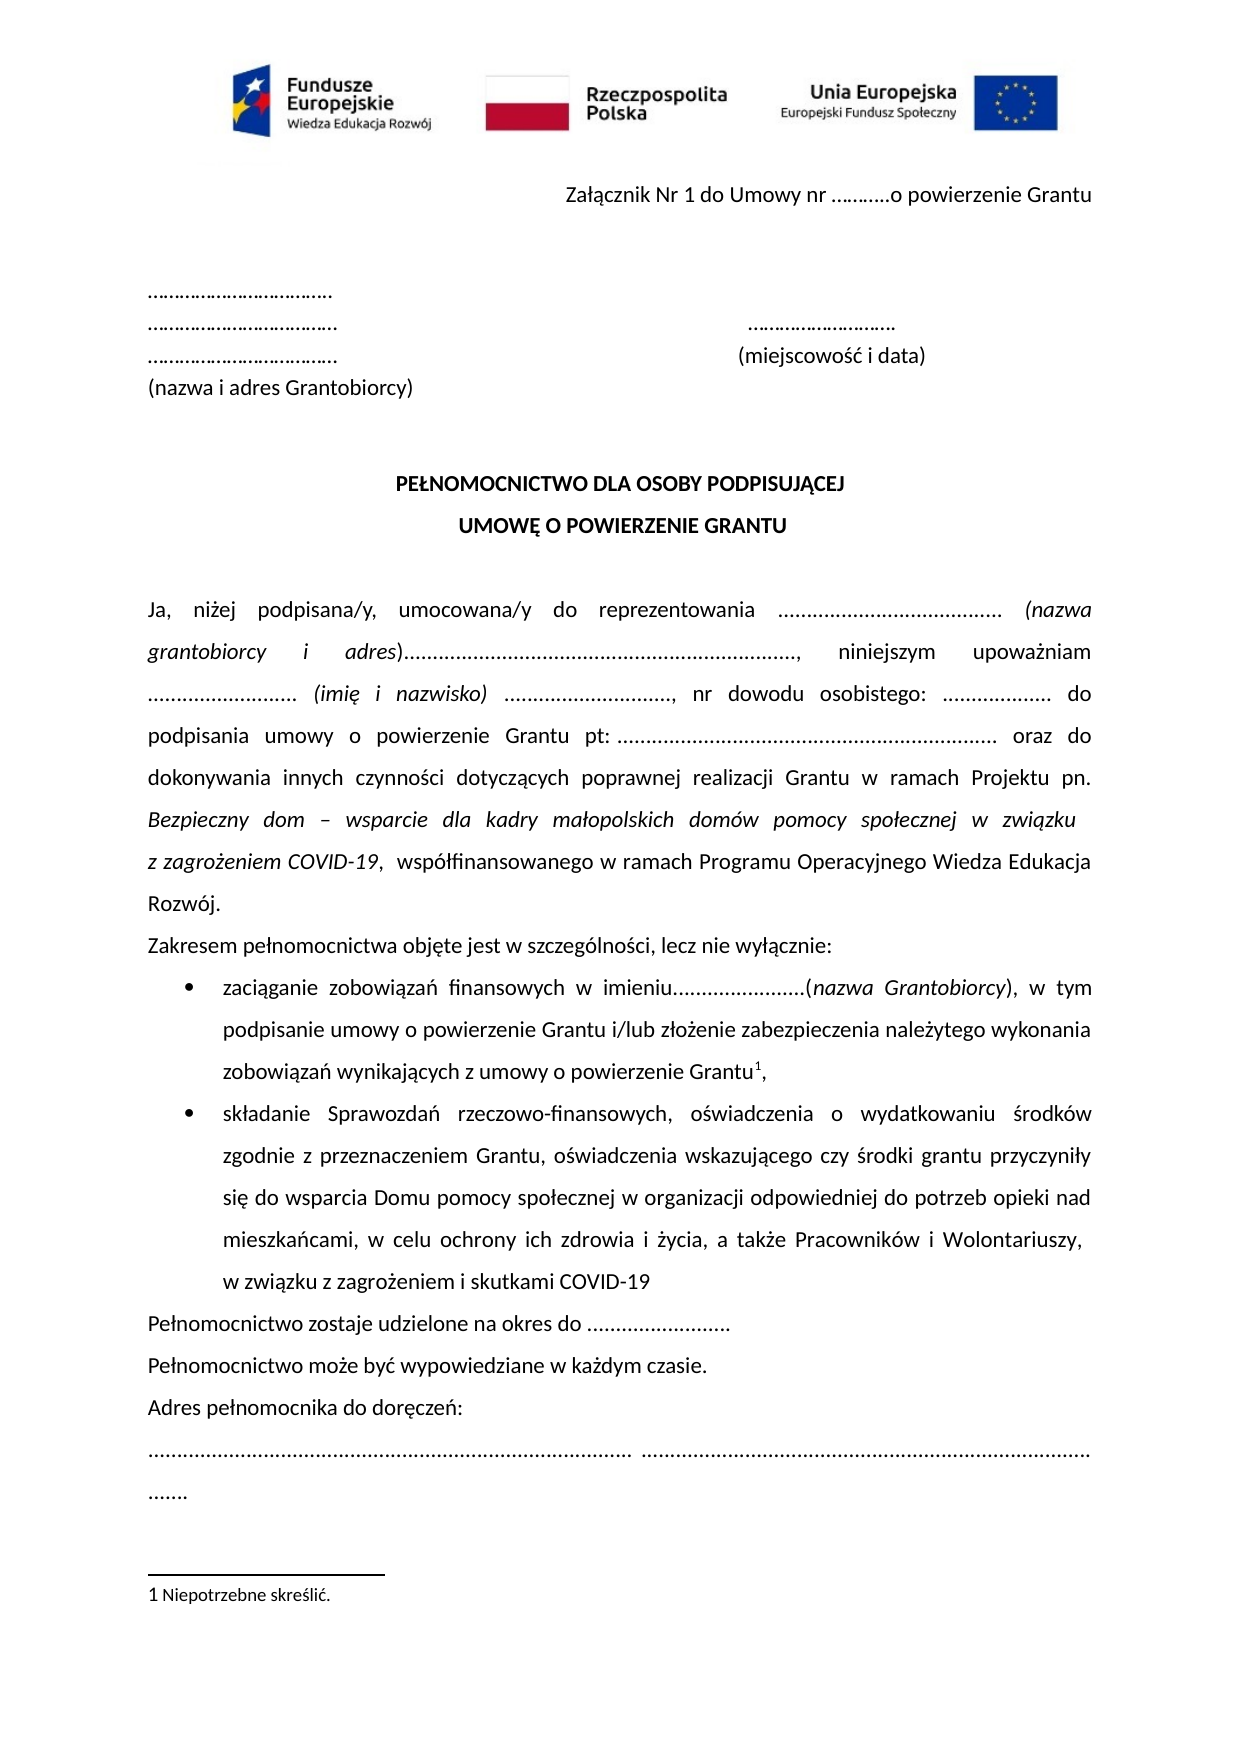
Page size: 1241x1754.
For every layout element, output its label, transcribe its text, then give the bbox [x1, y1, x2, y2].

text Pełnomocnictwo zostaje udzielone na okres do ......................... [148, 1309, 1093, 1337]
text ……………………………… ………………………. [148, 308, 1093, 337]
text ……………………………… (miejscowość i data) [148, 341, 1093, 369]
text UMOWĘ O POWIERZENIE GRANTU [148, 511, 1093, 539]
text PEŁNOMOCNICTWO DLA OSOBY PODPISUJĄCEJ [148, 469, 1093, 497]
text Załącznik Nr 1 do Umowy nr ………..o powierzenie Grantu [148, 180, 1093, 272]
text Zakresem pełnomocnictwa objęte jest w szczególności, lecz nie wyłącznie: [148, 931, 1093, 959]
text Adres pełnomocnika do doręczeń: [148, 1393, 1093, 1421]
text Ja, niżej podpisana/y, umocowana/y do reprezentowania ....................................... (nazwa grantobiorcy i adres)...................................................................., niniejszym upoważniam .......................... (imię i nazwisko) ............................., nr dowodu osobistego: ................... do podpisania umowy o powierzenie Grantu pt: .................................................................. oraz do dokonywania innych czynności dotyczących poprawnej realizacji Grantu w ramach Projektu pn. Bezpieczny dom – wsparcie dla kadry małopolskich domów pomocy społecznej w związku z zagrożeniem COVID-19, współfinansowanego w ramach Programu Operacyjnego Wiedza Edukacja Rozwój. [148, 595, 1093, 917]
text (nazwa i adres Grantobiorcy) [148, 373, 1093, 401]
list składanie Sprawozdań rzeczowo-finansowych, oświadczenia o wydatkowaniu środków zgodnie z przeznaczeniem Grantu, oświadczenia wskazującego czy środki grantu przyczyniły się do wsparcia Domu pomocy społecznej w organizacji odpowiedniej do potrzeb opieki nad mieszkańcami, w celu ochrony ich zdrowia i życia, a także Pracowników i Wolontariuszy, w związku z zagrożeniem i skutkami COVID-19 [185, 1099, 1093, 1295]
text …………………………….. [148, 276, 1093, 304]
text .................................................................................... ..................................................................................... [148, 1435, 1093, 1505]
list zaciąganie zobowiązań finansowych w imieniu.......................(nazwa Grantobiorcy), w tym podpisanie umowy o powierzenie Grantu i/lub złożenie zabezpieczenia należytego wykonania zobowiązań wynikających z umowy o powierzenie Grantu, [185, 973, 1093, 1085]
text Pełnomocnictwo może być wypowiedziane w każdym czasie. [148, 1351, 1093, 1379]
picture [196, 41, 1094, 167]
